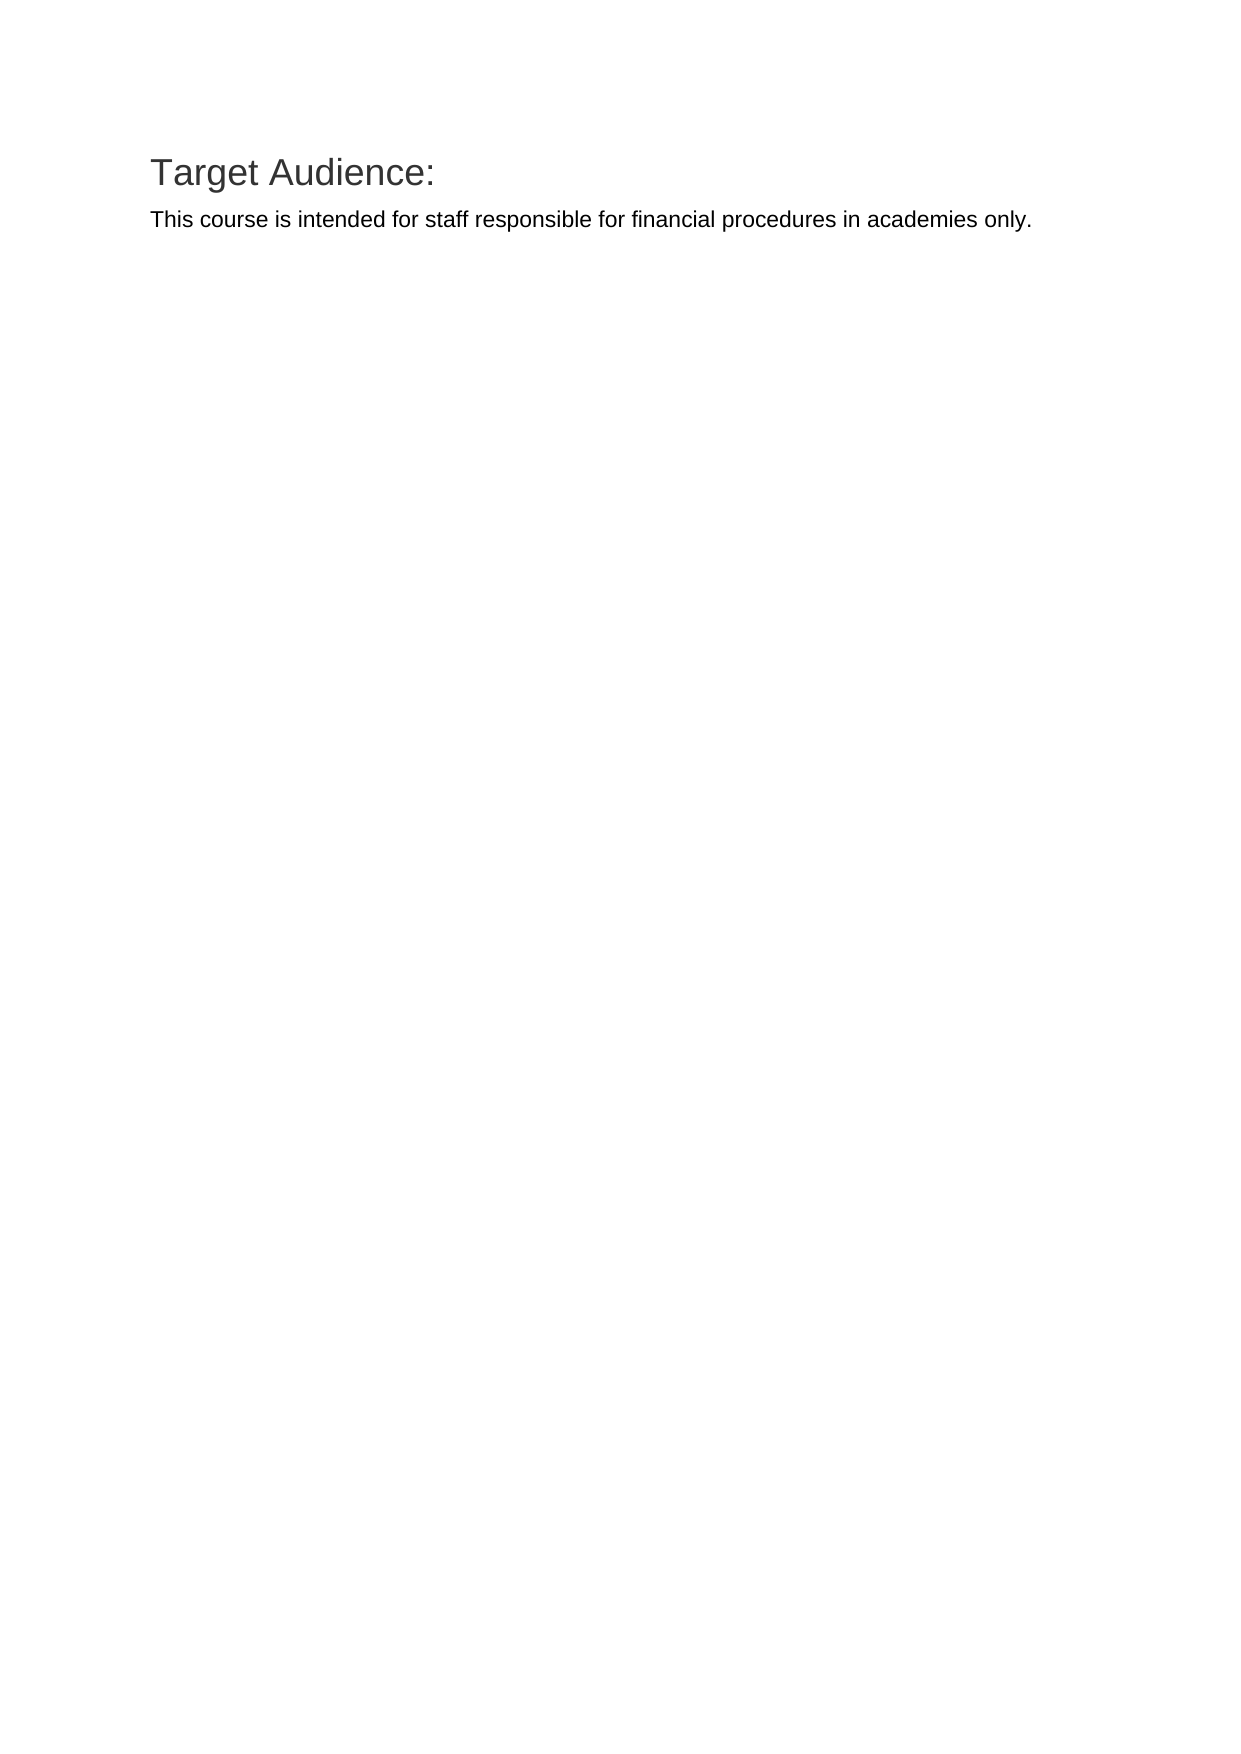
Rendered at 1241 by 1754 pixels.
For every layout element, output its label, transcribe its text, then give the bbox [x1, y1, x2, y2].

text This course is intended for staff responsible for financial procedures in academies only. [150, 206, 1090, 232]
text Target Audience: [150, 150, 1090, 193]
